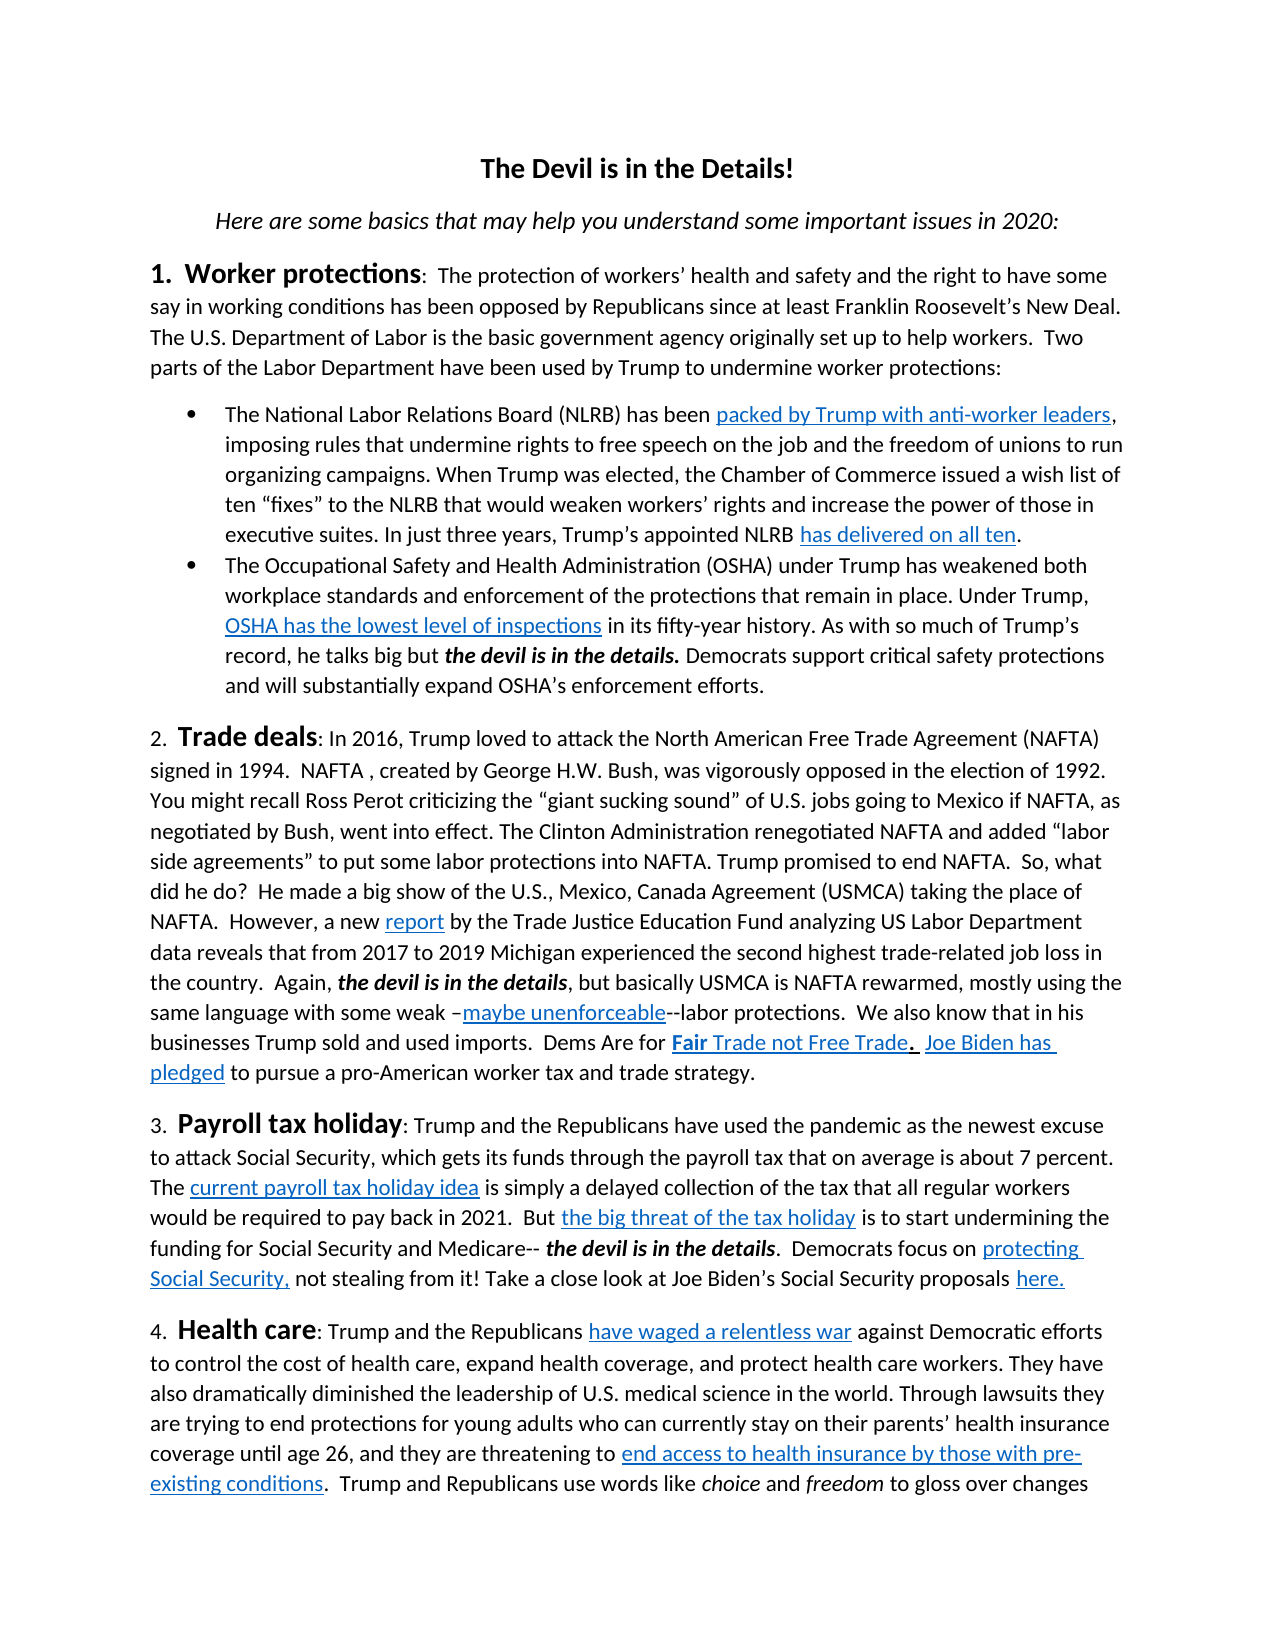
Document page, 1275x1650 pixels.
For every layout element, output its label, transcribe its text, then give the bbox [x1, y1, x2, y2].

list The Occupational Safety and Health Administration (OSHA) under Trump has weakened both workplace standards and enforcement of the protections that remain in place. Under Trump, OSHA has the lowest level of inspections in its fifty-year history. As with so much of Trump’s record, he talks big but the devil is in the details. Democrats support critical safety protections and will substantially expand OSHA’s enforcement efforts. [187, 551, 1125, 700]
text 1. Worker protections: The protection of workers’ health and safety and the right to have some say in working conditions has been opposed by Republicans since at least Franklin Roosevelt’s New Deal. The U.S. Department of Labor is the basic government agency originally set up to help workers. Two parts of the Labor Department have been used by Trump to undermine worker protections: [150, 255, 1125, 381]
list The National Labor Relations Board (NLRB) has been packed by Trump with anti-worker leaders, imposing rules that undermine rights to free speech on the job and the freedom of unions to run organizing campaigns. When Trump was elected, the Chamber of Commerce issued a wish list of ten “fixes” to the NLRB that would weaken workers’ rights and increase the power of those in executive suites. In just three years, Trump’s appointed NLRB has delivered on all ten. [187, 400, 1125, 549]
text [150, 1311, 1125, 1497]
text 3. Payroll tax holiday: Trump and the Republicans have used the pandemic as the newest excuse to attack Social Security, which gets its funds through the payroll tax that on average is about 7 percent. The current payroll tax holiday idea is simply a delayed collection of the tax that all regular workers would be required to pay back in 2021. But the big threat of the tax holiday is to start undermining the funding for Social Security and Medicare-- the devil is in the details. Democrats focus on protecting Social Security, not stealing from it! Take a close look at Joe Biden’s Social Security proposals here. [150, 1105, 1125, 1292]
text 2. Trade deals: In 2016, Trump loved to attack the North American Free Trade Agreement (NAFTA) signed in 1994. NAFTA , created by George H.W. Bush, was vigorously opposed in the election of 1992. You might recall Ross Perot criticizing the “giant sucking sound” of U.S. jobs going to Mexico if NAFTA, as negotiated by Bush, went into effect. The Clinton Administration renegotiated NAFTA and added “labor side agreements” to put some labor protections into NAFTA. Trump promised to end NAFTA. So, what did he do? He made a big show of the U.S., Mexico, Canada Agreement (USMCA) taking the place of NAFTA. However, a new report by the Trade Justice Education Fund analyzing US Labor Department data reveals that from 2017 to 2019 Michigan experienced the second highest trade-related job loss in the country. Again, the devil is in the details, but basically USMCA is NAFTA rewarmed, mostly using the same language with some weak –maybe unenforceable--labor protections. We also know that in his businesses Trump sold and used imports. Dems Are for Fair Trade not Free Trade. Joe Biden has pledged to pursue a pro-American worker tax and trade strategy. [150, 718, 1125, 1086]
text The Devil is in the Details! [150, 150, 1125, 186]
text Here are some basics that may help you understand some important issues in 2020: [150, 205, 1125, 236]
